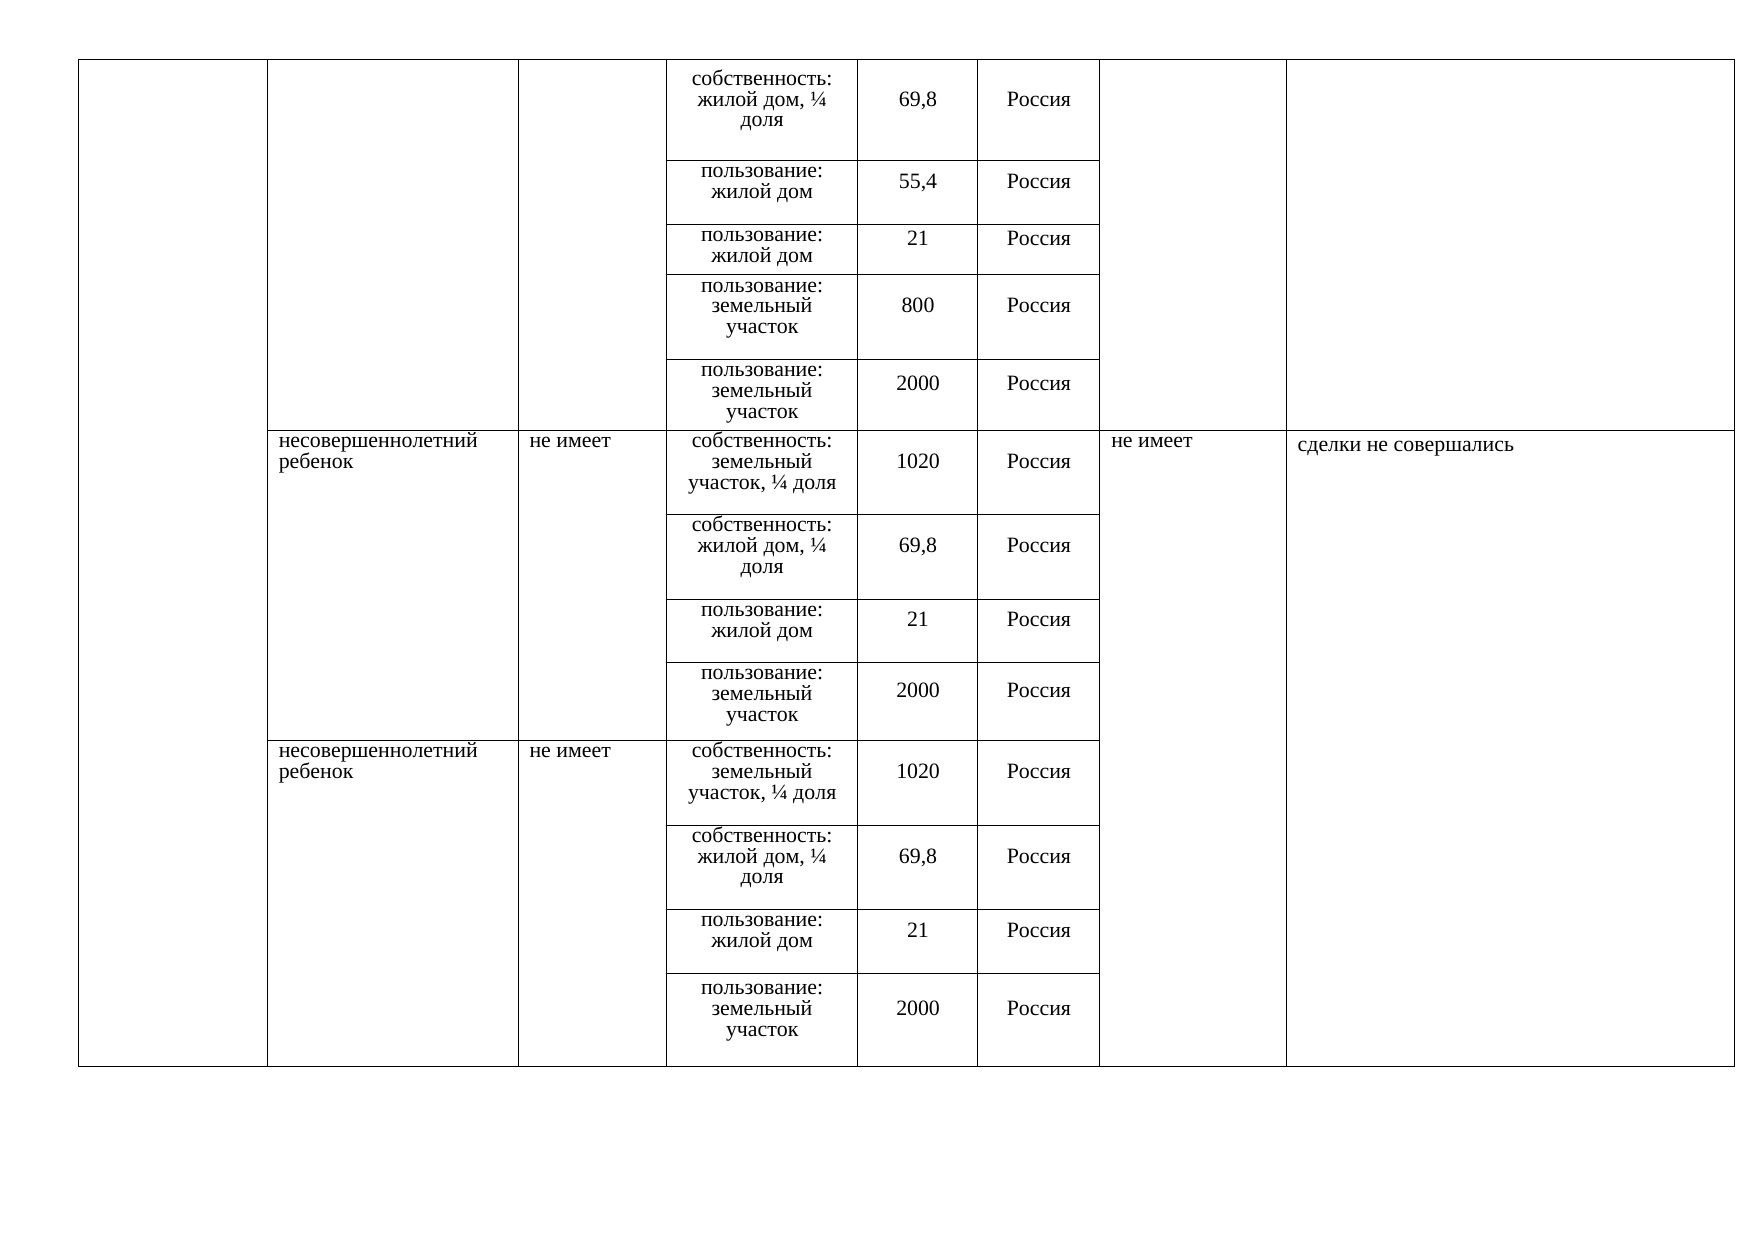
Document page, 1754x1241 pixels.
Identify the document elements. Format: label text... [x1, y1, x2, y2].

table_cell Россия [978, 275, 1099, 359]
table_cell собственность: жилой дом, ¼ доля [667, 826, 857, 909]
table_cell несовершеннолетний ребенок [268, 431, 518, 740]
table_cell 1020 [858, 741, 977, 824]
table_cell 21 [858, 600, 977, 662]
table_cell пользование: жилой дом [667, 161, 857, 224]
table_cell Россия [978, 60, 1099, 160]
table_cell пользование: земельный участок [667, 974, 857, 1066]
table_cell Россия [978, 225, 1099, 274]
table_cell 69,8 [858, 515, 977, 598]
table_cell 2000 [858, 663, 977, 740]
table_cell Россия [978, 431, 1099, 514]
table_cell Россия [978, 974, 1099, 1066]
table_cell пользование: земельный участок [667, 663, 857, 740]
table_cell пользование: жилой дом [667, 910, 857, 972]
table_cell не имеет [1100, 431, 1286, 1066]
table_cell Россия [978, 161, 1099, 224]
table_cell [1287, 431, 1734, 1066]
table_cell не имеет [519, 741, 666, 1066]
table_cell Россия [978, 910, 1099, 972]
table_cell 2000 [858, 360, 977, 430]
table_cell собственность: жилой дом, ¼ доля [667, 515, 857, 598]
table_cell не имеет [519, 431, 666, 740]
table_cell 55,4 [858, 161, 977, 224]
table_cell Россия [978, 360, 1099, 430]
table_cell Россия [978, 600, 1099, 662]
table_cell собственность: жилой дом, ¼ доля [667, 60, 857, 160]
table_cell 2000 [858, 974, 977, 1066]
table_cell Россия [978, 826, 1099, 909]
table_cell 21 [858, 910, 977, 972]
table_cell 800 [858, 275, 977, 359]
table_cell пользование: земельный участок [667, 360, 857, 430]
table_cell 69,8 [858, 826, 977, 909]
table_cell несовершеннолетний ребенок [268, 741, 518, 1066]
table_cell Россия [978, 515, 1099, 598]
table_cell 21 [858, 225, 977, 274]
table_cell 1020 [858, 431, 977, 514]
table_cell собственность: земельный участок, ¼ доля [667, 741, 857, 824]
table_cell Россия [978, 741, 1099, 824]
table_cell Россия [978, 663, 1099, 740]
table_cell 69,8 [858, 60, 977, 160]
table_cell пользование: жилой дом [667, 225, 857, 274]
table_cell собственность: земельный участок, ¼ доля [667, 431, 857, 514]
table_cell пользование: земельный участок [667, 275, 857, 359]
table_cell пользование: жилой дом [667, 600, 857, 662]
